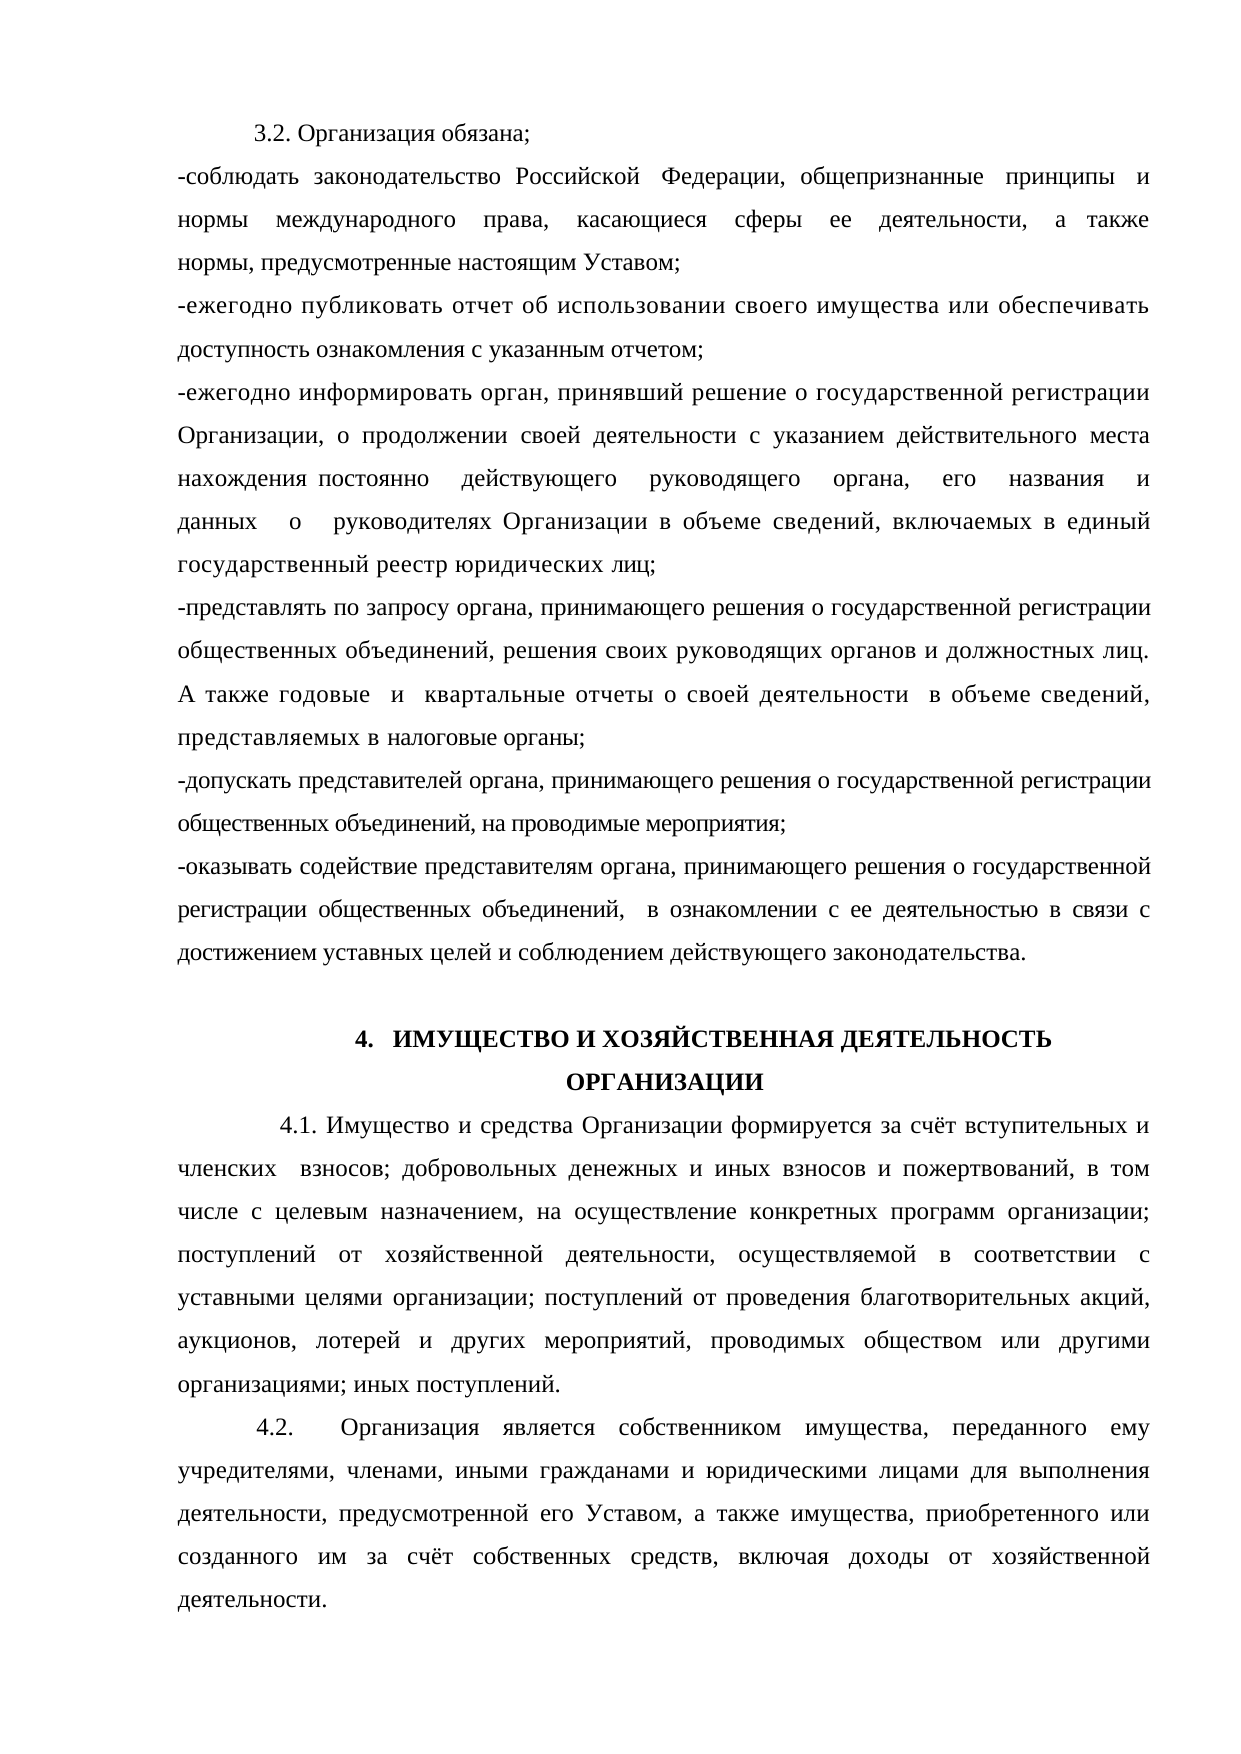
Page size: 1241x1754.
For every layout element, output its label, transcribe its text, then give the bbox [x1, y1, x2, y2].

text -представлять по запросу органа, принимающего решения о государственной регистрации общественных объединений, решения своих руководящих органов и должностных лиц. А также годовые и квартальные отчеты о своей деятельности в объеме сведений, представляемых в налоговые органы; [177, 592, 1152, 751]
text 4.2. Организация является собственником имущества, переданного ему учредителями, членами, иными гражданами и юридическими лицами для выполнения деятельности, предусмотренной его Уставом, а также имущества, приобретенного или созданного им за счёт собственных средств, включая доходы от хозяйственной деятельности. [178, 1412, 1152, 1613]
text 3.2. Организация обязана; [253, 118, 1152, 147]
text -допускать представителей органа, принимающего решения о государственной регистрации общественных объединений, на проводимые мероприятия; [177, 765, 1152, 837]
text -соблюдать законодательство Российской Федерации, общепризнанные принципы и нормы международного права, касающиеся сферы ее деятельности, а также нормы, предусмотренные настоящим Уставом; [177, 161, 1152, 276]
text -оказывать содействие представителям органа, принимающего решения о государственной регистрации общественных объединений, в ознакомлении с ее деятельностью в связи с достижением уставных целей и соблюдением действующего законодательства. [177, 851, 1152, 966]
text -ежегодно публиковать отчет об использовании своего имущества или обеспечивать доступность ознакомления с указанным отчетом; [177, 291, 1152, 362]
text -ежегодно информировать орган, принявший решение о государственной регистрации Организации, о продолжении своей деятельности с указанием действительного места нахождения постоянно действующего руководящего органа, его названия и данных о руководителях Организации в объеме сведений, включаемых в единый государственный реестр юридических лиц; [177, 377, 1152, 578]
text 4.1. Имущество и средства Организации формируется за счёт вступительных и членских взносов; добровольных денежных и иных взносов и пожертвований, в том числе с целевым назначением, на осуществление конкретных программ организации; поступлений от хозяйственной деятельности, осуществляемой в соответствии с уставными целями организации; поступлений от проведения благотворительных акций, аукционов, лотерей и других мероприятий, проводимых обществом или другими организациями; иных поступлений. [177, 1110, 1152, 1397]
text 4. ИМУЩЕСТВО И ХОЗЯЙСТВЕННАЯ ДЕЯТЕЛЬНОСТЬ ОРГАНИЗАЦИИ [178, 1024, 1152, 1096]
